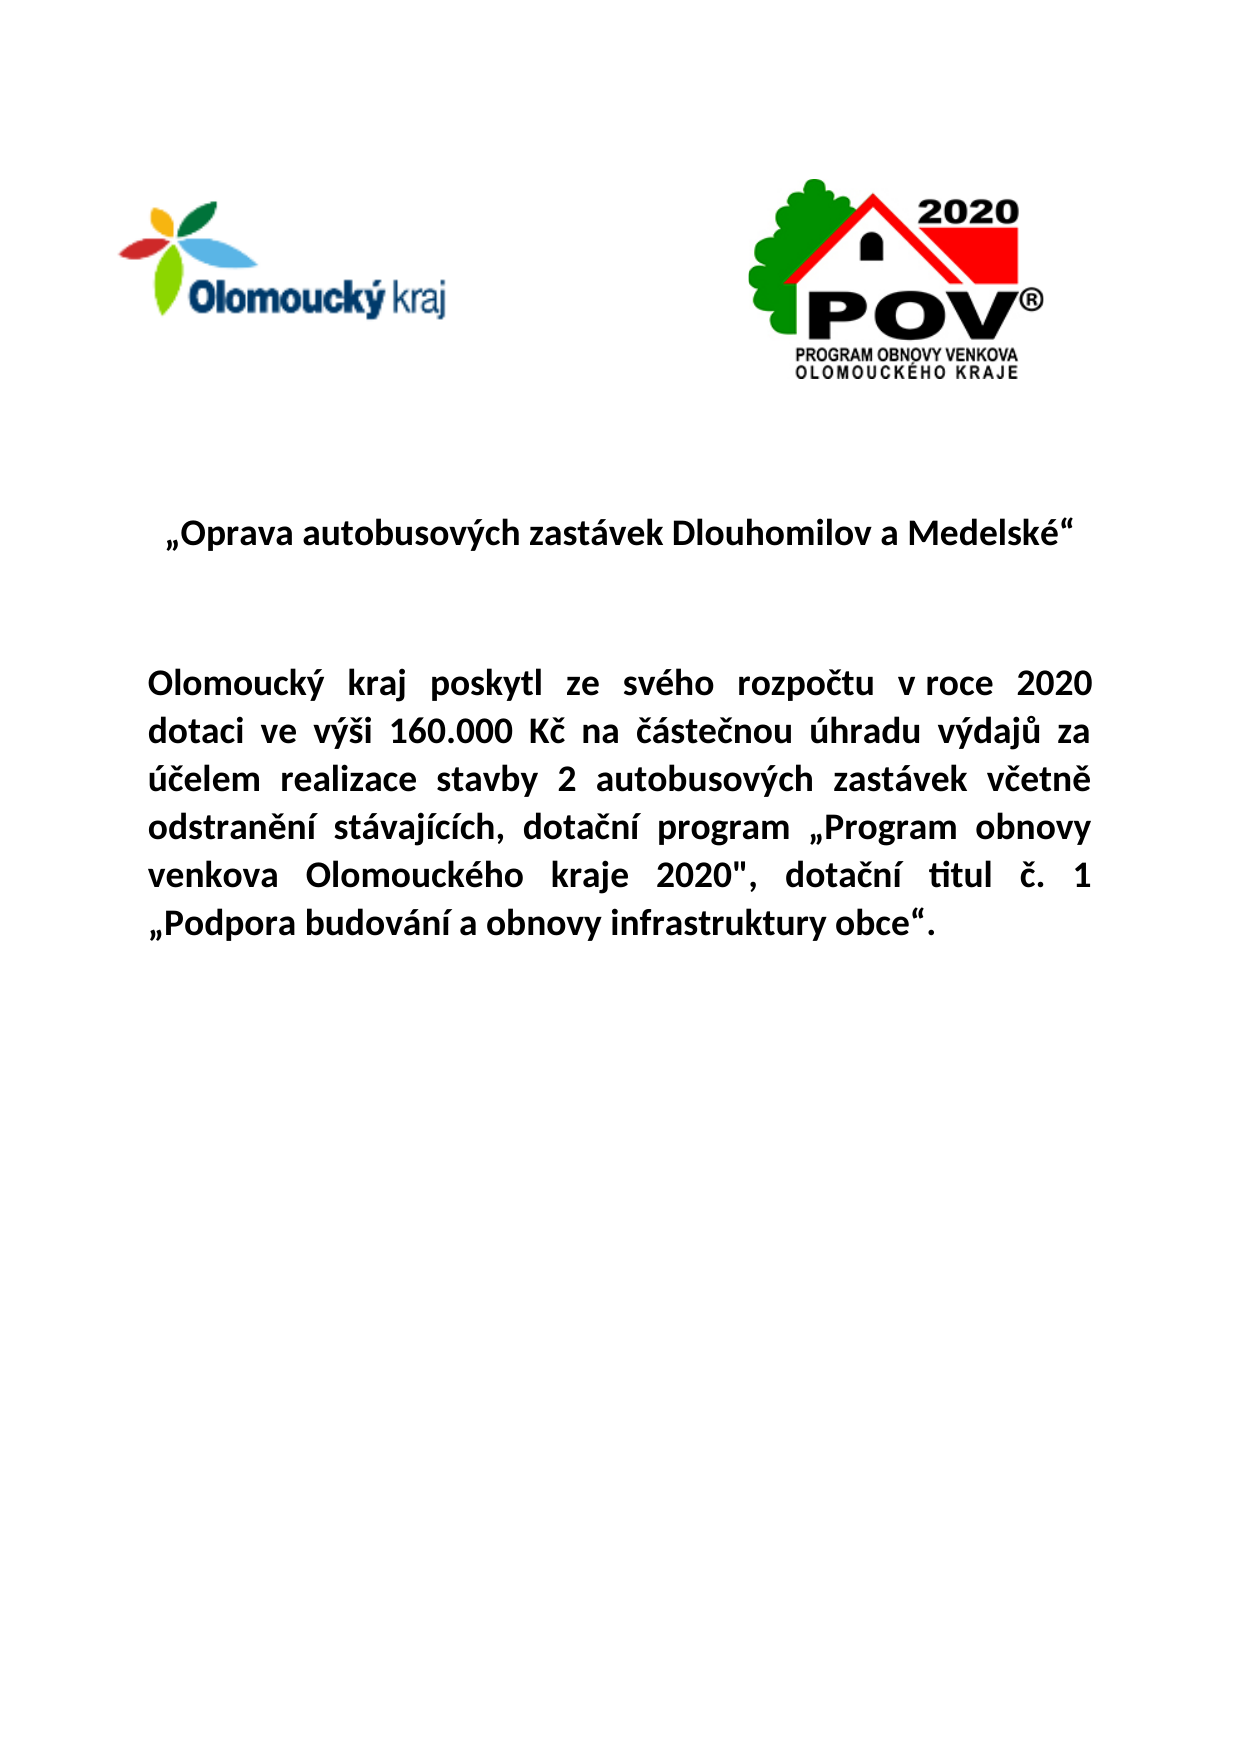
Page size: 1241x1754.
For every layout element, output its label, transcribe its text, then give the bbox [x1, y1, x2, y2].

picture [98, 165, 470, 363]
picture [748, 179, 1044, 379]
text „Oprava autobusových zastávek Dlouhomilov a Medelské“ [148, 509, 1093, 554]
text Olomoucký kraj poskytl ze svého rozpočtu v roce 2020 dotaci ve výši 160.000 Kč na částečnou úhradu výdajů za účelem realizace stavby 2 autobusových zastávek včetně odstranění stávajících, dotační program „Program obnovy venkova Olomouckého kraje 2020", dotační titul č. 1 „Podpora budování a obnovy infrastruktury obce“. [148, 659, 1093, 945]
